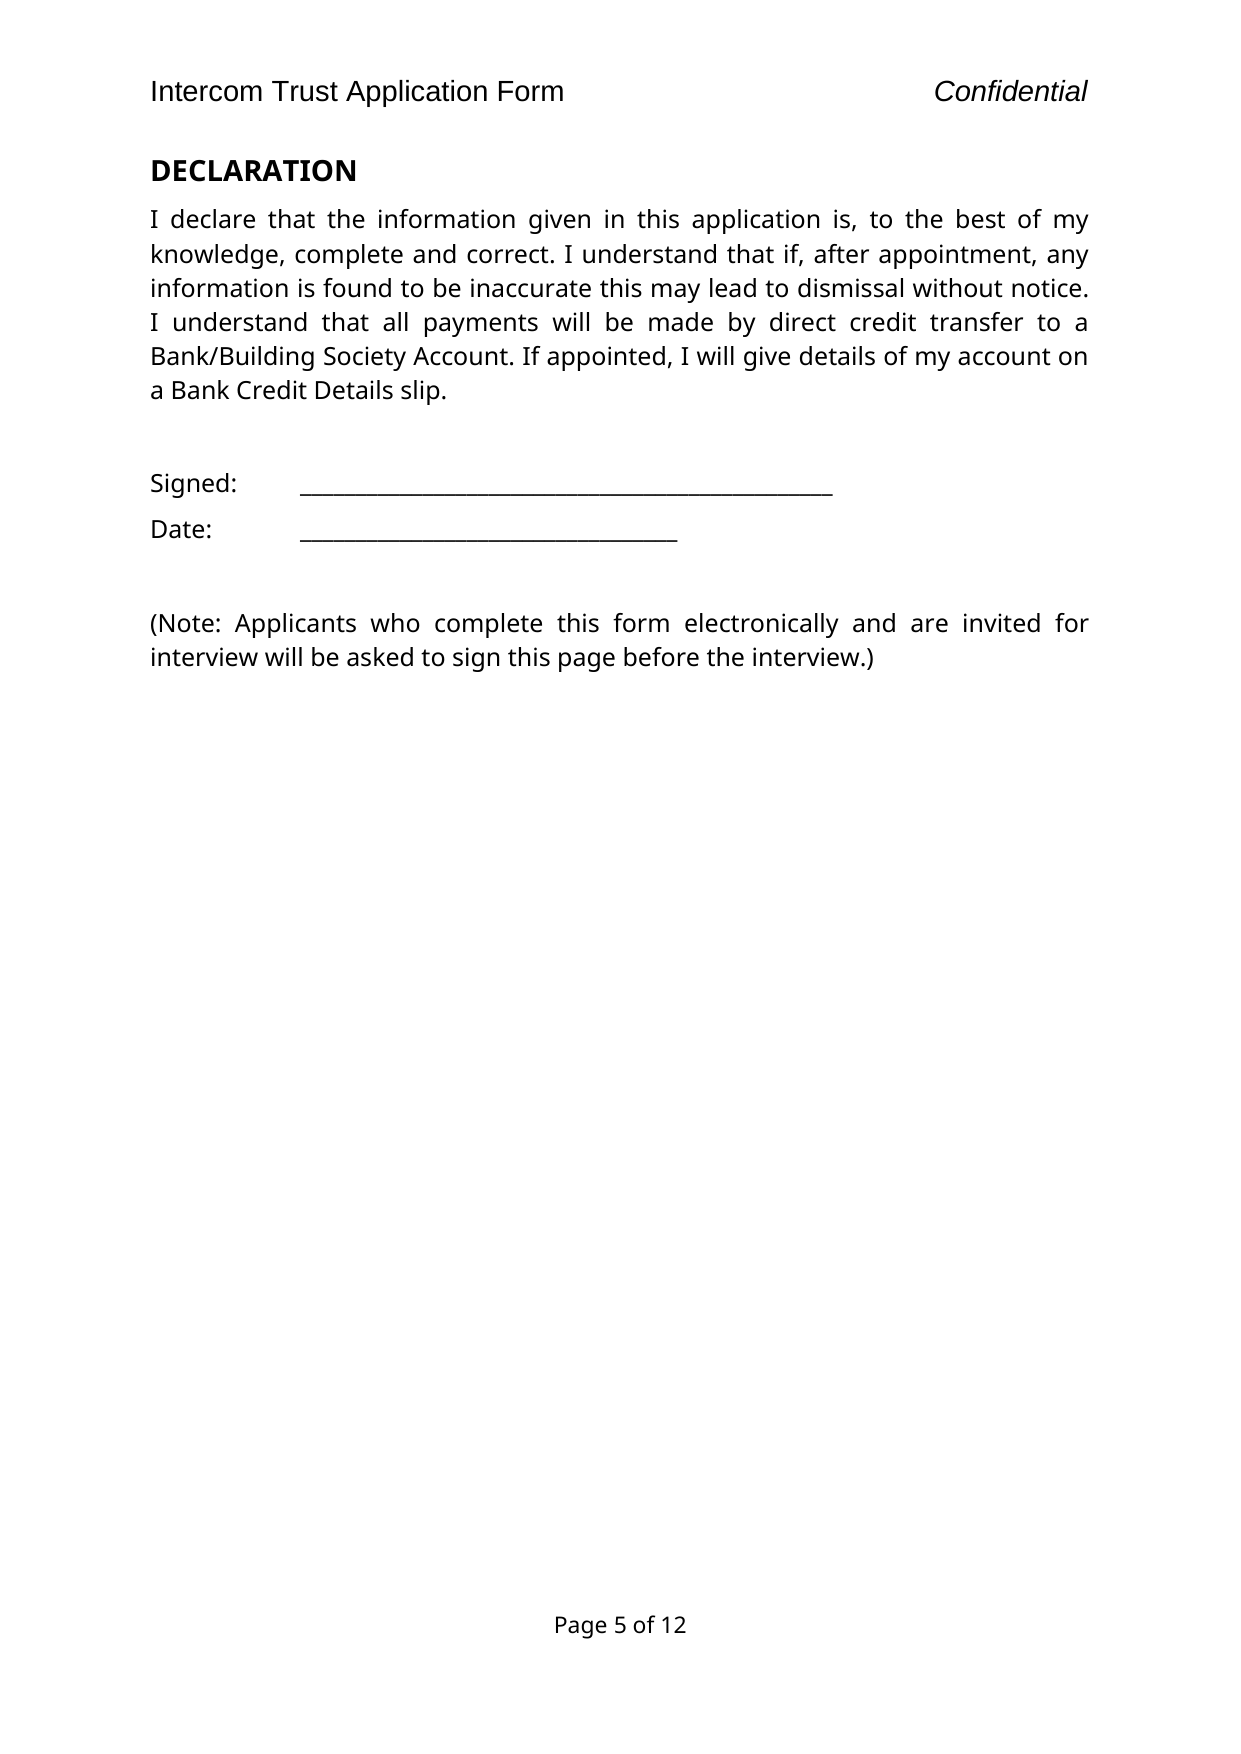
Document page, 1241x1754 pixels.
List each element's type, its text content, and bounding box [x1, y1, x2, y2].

text I declare that the information given in this application is, to the best of my knowledge, complete and correct. I understand that if, after appointment, any information is found to be inaccurate this may lead to dismissal without notice. I understand that all payments will be made by direct credit transfer to a Bank/Building Society Account. If appointed, I will give details of my account on a Bank Credit Details slip. [150, 202, 1090, 407]
text DECLARATION [150, 150, 1090, 190]
text Signed: ________________________________________________ [150, 466, 1090, 500]
text Date: __________________________________ [150, 512, 1090, 546]
text (Note: Applicants who complete this form electronically and are invited for interview will be asked to sign this page before the interview.) [150, 605, 1090, 673]
